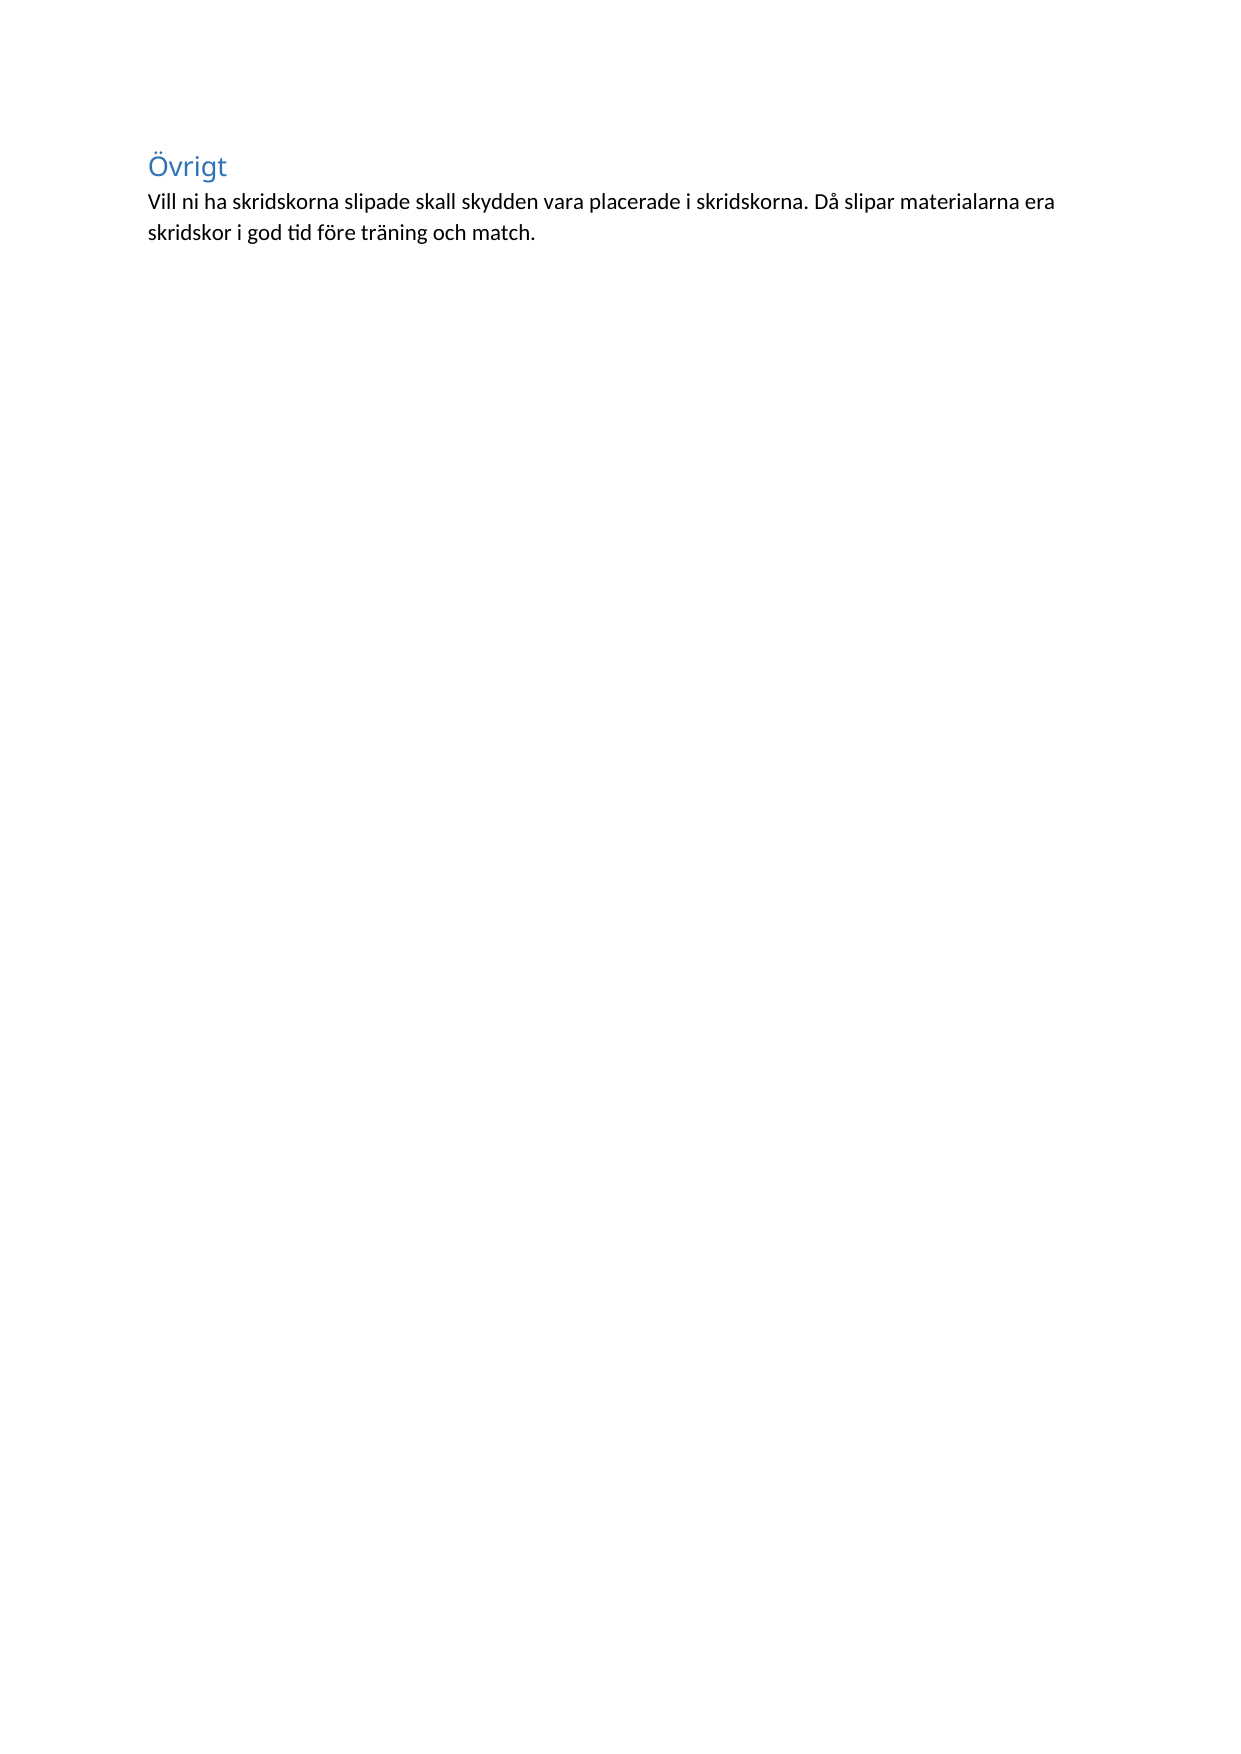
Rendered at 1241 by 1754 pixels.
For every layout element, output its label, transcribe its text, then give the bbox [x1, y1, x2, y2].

text Vill ni ha skridskorna slipade skall skydden vara placerade i skridskorna. Då slipar materialarna era skridskor i god tid före träning och match. [148, 187, 1093, 246]
subtitle Övrigt [148, 148, 1093, 184]
